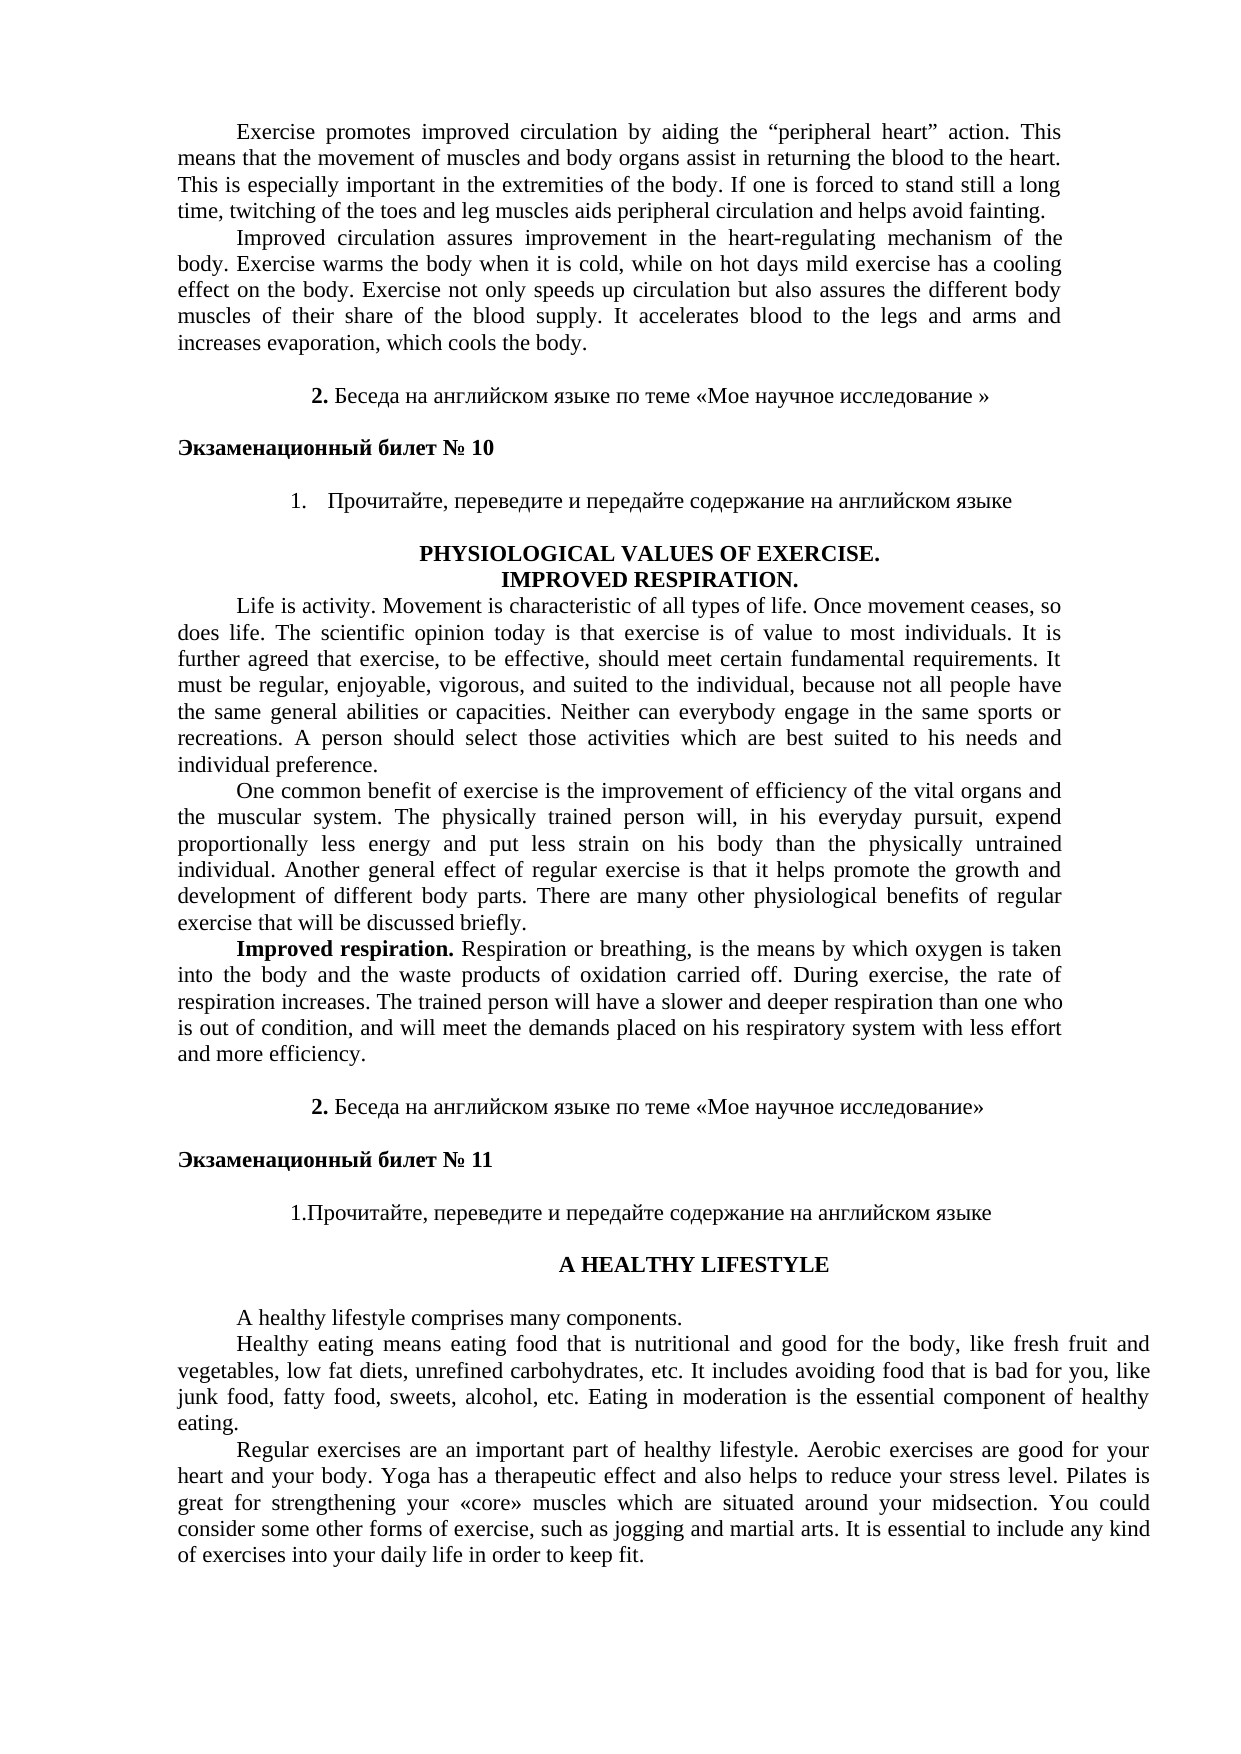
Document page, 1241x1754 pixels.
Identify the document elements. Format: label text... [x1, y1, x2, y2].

text PHYSIOLOGICAL VALUES OF EXERCISE. [177, 540, 1063, 566]
list Прочитайте, переведите и передайте содержание на английском языке [290, 487, 1152, 513]
text Improved respiration. Respiration or breathing, is the means by which oxygen is taken into the body and the waste products of oxidation carried off. During exercise, the rate of respiration increases. The trained person will have a slower and deeper respiration than one who is out of condition, and will meet the demands placed on his respiratory system with less effort and more efficiency. [177, 935, 1063, 1067]
text Life is activity. Movement is characteristic of all types of life. Once movement ceases, so does life. The scientific opinion today is that exercise is of value to most individuals. It is further agreed that exercise, to be effective, should meet certain fundamental requirements. It must be regular, enjoyable, vigorous, and suited to the individual, because not all people have the same general abilities or capacities. Neither can everybody engage in the same sports or recreations. A person should select those activities which are best suited to his needs and individual preference. [177, 592, 1063, 777]
text 2. Беседа на английском языке по теме «Мое научное исследование » [311, 382, 1152, 408]
text 1.Прочитайте, переведите и передайте содержание на английском языке [290, 1199, 1152, 1225]
text Improved circulation assures improvement in the heart-regulating mechanism of the body. Exercise warms the body when it is cold, while on hot days mild exercise has a cooling effect on the body. Exercise not only speeds up circulation but also assures the different body muscles of their share of the blood supply. It accelerates blood to the legs and arms and increases evaporation, which cools the body. [177, 223, 1063, 355]
text A HEALTHY LIFESTYLE [177, 1251, 1152, 1278]
text One common benefit of exercise is the improvement of efficiency of the vital organs and the muscular system. The physically trained person will, in his everyday pursuit, expend proportionally less energy and put less strain on his body than the physically untrained individual. Another general effect of regular exercise is that it helps promote the growth and development of different body parts. There are many other physiological benefits of regular exercise that will be discussed briefly. [177, 777, 1063, 935]
text Exercise promotes improved circulation by aiding the “peripheral heart” action. This means that the movement of muscles and body organs assist in returning the blood to the heart. This is especially important in the extremities of the body. If one is forced to stand still a long time, twitching of the toes and leg muscles aids peripheral circulation and helps avoid fainting. [177, 118, 1063, 223]
text IMPROVED RESPIRATION. [177, 566, 1063, 592]
text Экзаменационный билет № 10 [177, 434, 1152, 461]
text Regular exercises are an important part of healthy lifestyle. Aerobic exercises are good for your heart and your body. Yoga has a therapeutic effect and also helps to reduce your stress level. Pilates is great for strengthening your «core» muscles which are situated around your midsection. You could consider some other forms of exercise, such as jogging and martial arts. It is essential to include any kind of exercises into your daily life in order to keep fit. [177, 1436, 1152, 1568]
text Healthy eating means eating food that is nutritional and good for the body, like fresh fruit and vegetables, low fat diets, unrefined carbohydrates, etc. It includes avoiding food that is bad for you, like junk food, fatty food, sweets, alcohol, etc. Eating in moderation is the essential component of healthy eating. [177, 1330, 1152, 1436]
text A healthy lifestyle comprises many components. [177, 1304, 1152, 1330]
text 2. Беседа на английском языке по теме «Мое научное исследование» [311, 1093, 1152, 1119]
text Экзаменационный билет № 11 [177, 1146, 1152, 1172]
